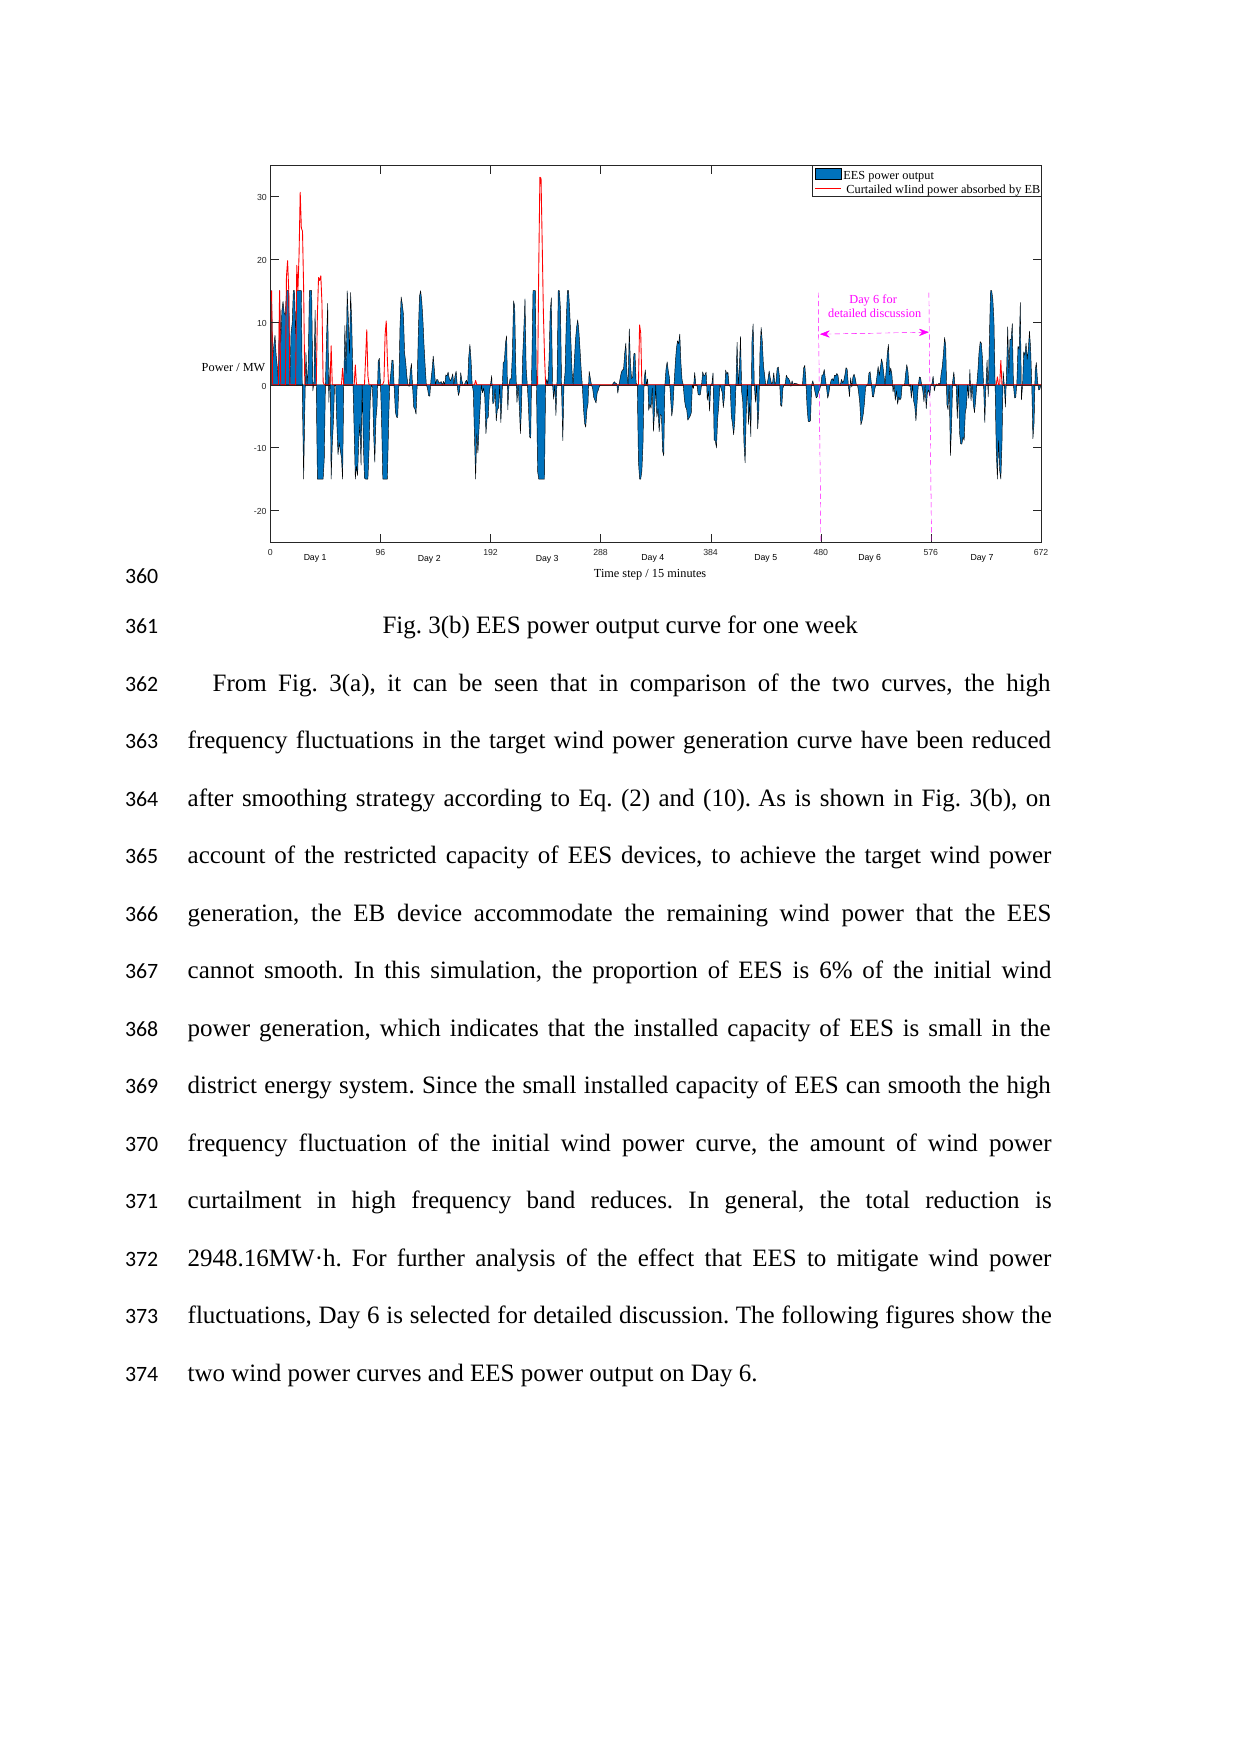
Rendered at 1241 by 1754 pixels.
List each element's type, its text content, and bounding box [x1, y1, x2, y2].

text Fig. 3(b) EES power output curve for one week [187, 611, 1053, 639]
text From Fig. 3(a), it can be seen that in comparison of the two curves, the high frequency fluctuations in the target wind power generation curve have been reduced after smoothing strategy according to Eq. (2) and (10). As is shown in Fig. 3(b), on account of the restricted capacity of EES devices, to achieve the target wind power generation, the EB device accommodate the remaining wind power that the EES cannot smooth. In this simulation, the proportion of EES is 6% of the initial wind power generation, which indicates that the installed capacity of EES is small in the district energy system. Since the small installed capacity of EES can smooth the high frequency fluctuation of the initial wind power curve, the amount of wind power curtailment in high frequency band reduces. In general, the total reduction is 2948.16MW·h. For further analysis of the effect that EES to mitigate wind power fluctuations, Day 6 is selected for detailed discussion. The following figures show the two wind power curves and EES power output on Day 6. [187, 668, 1053, 1387]
